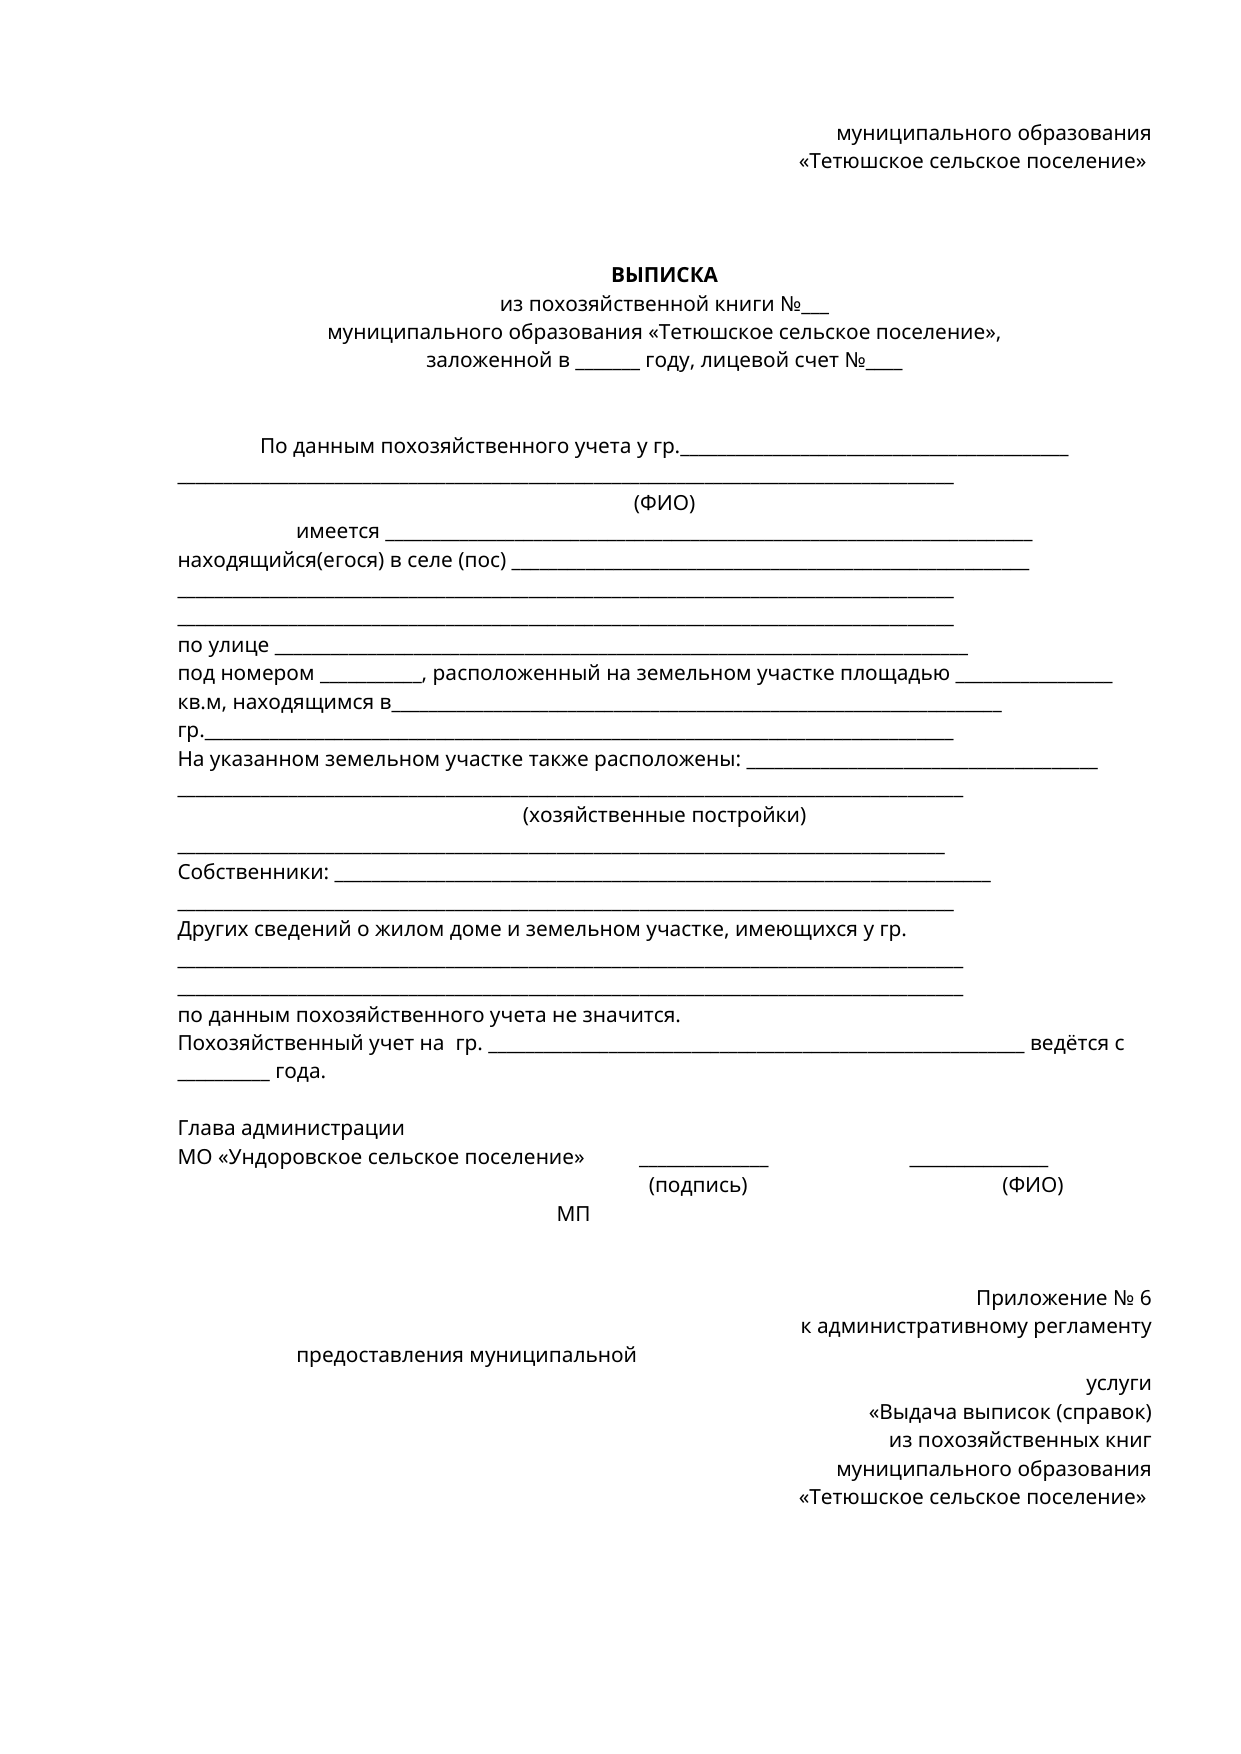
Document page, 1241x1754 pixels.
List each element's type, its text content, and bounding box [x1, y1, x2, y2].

text Собственники: _______________________________________________________________________ [177, 857, 1152, 886]
text муниципального образования [177, 118, 1152, 147]
text муниципального образования «Тетюшское сельское поселение», [177, 317, 1152, 346]
text к административному регламенту [177, 1312, 1152, 1340]
text муниципального образования [177, 1454, 1152, 1482]
text Приложение № 6 [177, 1283, 1152, 1312]
text _____________________________________________________________________________________ [177, 772, 1152, 801]
text (подпись) (ФИО) [177, 1170, 1152, 1199]
text «Тетюшское сельское поселение» [177, 147, 1152, 175]
text из похозяйственной книги №___ [177, 289, 1152, 317]
text ____________________________________________________________________________________ [177, 886, 1152, 914]
text _____________________________________________________________________________________ [177, 971, 1152, 1000]
text Других сведений о жилом доме и земельном участке, имеющихся у гр. _____________________________________________________________________________________ [177, 914, 1152, 971]
text ___________________________________________________________________________________ [177, 829, 1152, 857]
text под номером ___________, расположенный на земельном участке площадью _________________ кв.м, находящимся в__________________________________________________________________ [177, 658, 1152, 715]
text МП [177, 1199, 1152, 1227]
text услуги [177, 1368, 1152, 1397]
text На указанном земельном участке также расположены: ______________________________________ [177, 744, 1152, 772]
text Глава администрации [177, 1113, 1152, 1142]
text находящийся(егося) в селе (пос) ________________________________________________________ ____________________________________________________________________________________ [177, 545, 1152, 602]
text по улице ___________________________________________________________________________ [177, 630, 1152, 658]
text (ФИО) [177, 488, 1152, 516]
text (хозяйственные постройки) [177, 801, 1152, 829]
text МО «Ундоровское сельское поселение» ______________ _______________ [177, 1142, 1152, 1170]
text имеется ______________________________________________________________________ [177, 516, 1152, 545]
text Похозяйственный учет на гр. __________________________________________________________ ведётся с __________ года. [177, 1028, 1152, 1085]
text гр._________________________________________________________________________________ [177, 715, 1152, 744]
text ВЫПИСКА [177, 260, 1152, 289]
text «Тетюшское сельское поселение» [177, 1482, 1152, 1511]
text ____________________________________________________________________________________ [177, 459, 1152, 488]
text из похозяйственных книг [177, 1425, 1152, 1454]
text по данным похозяйственного учета не значится. [177, 1000, 1152, 1028]
text заложенной в _______ году, лицевой счет №____ [177, 346, 1152, 374]
text «Выдача выписок (справок) [177, 1397, 1152, 1425]
text По данным похозяйственного учета у гр.__________________________________________ [177, 431, 1152, 459]
text предоставления муниципальной [177, 1340, 1152, 1368]
text ____________________________________________________________________________________ [177, 602, 1152, 630]
